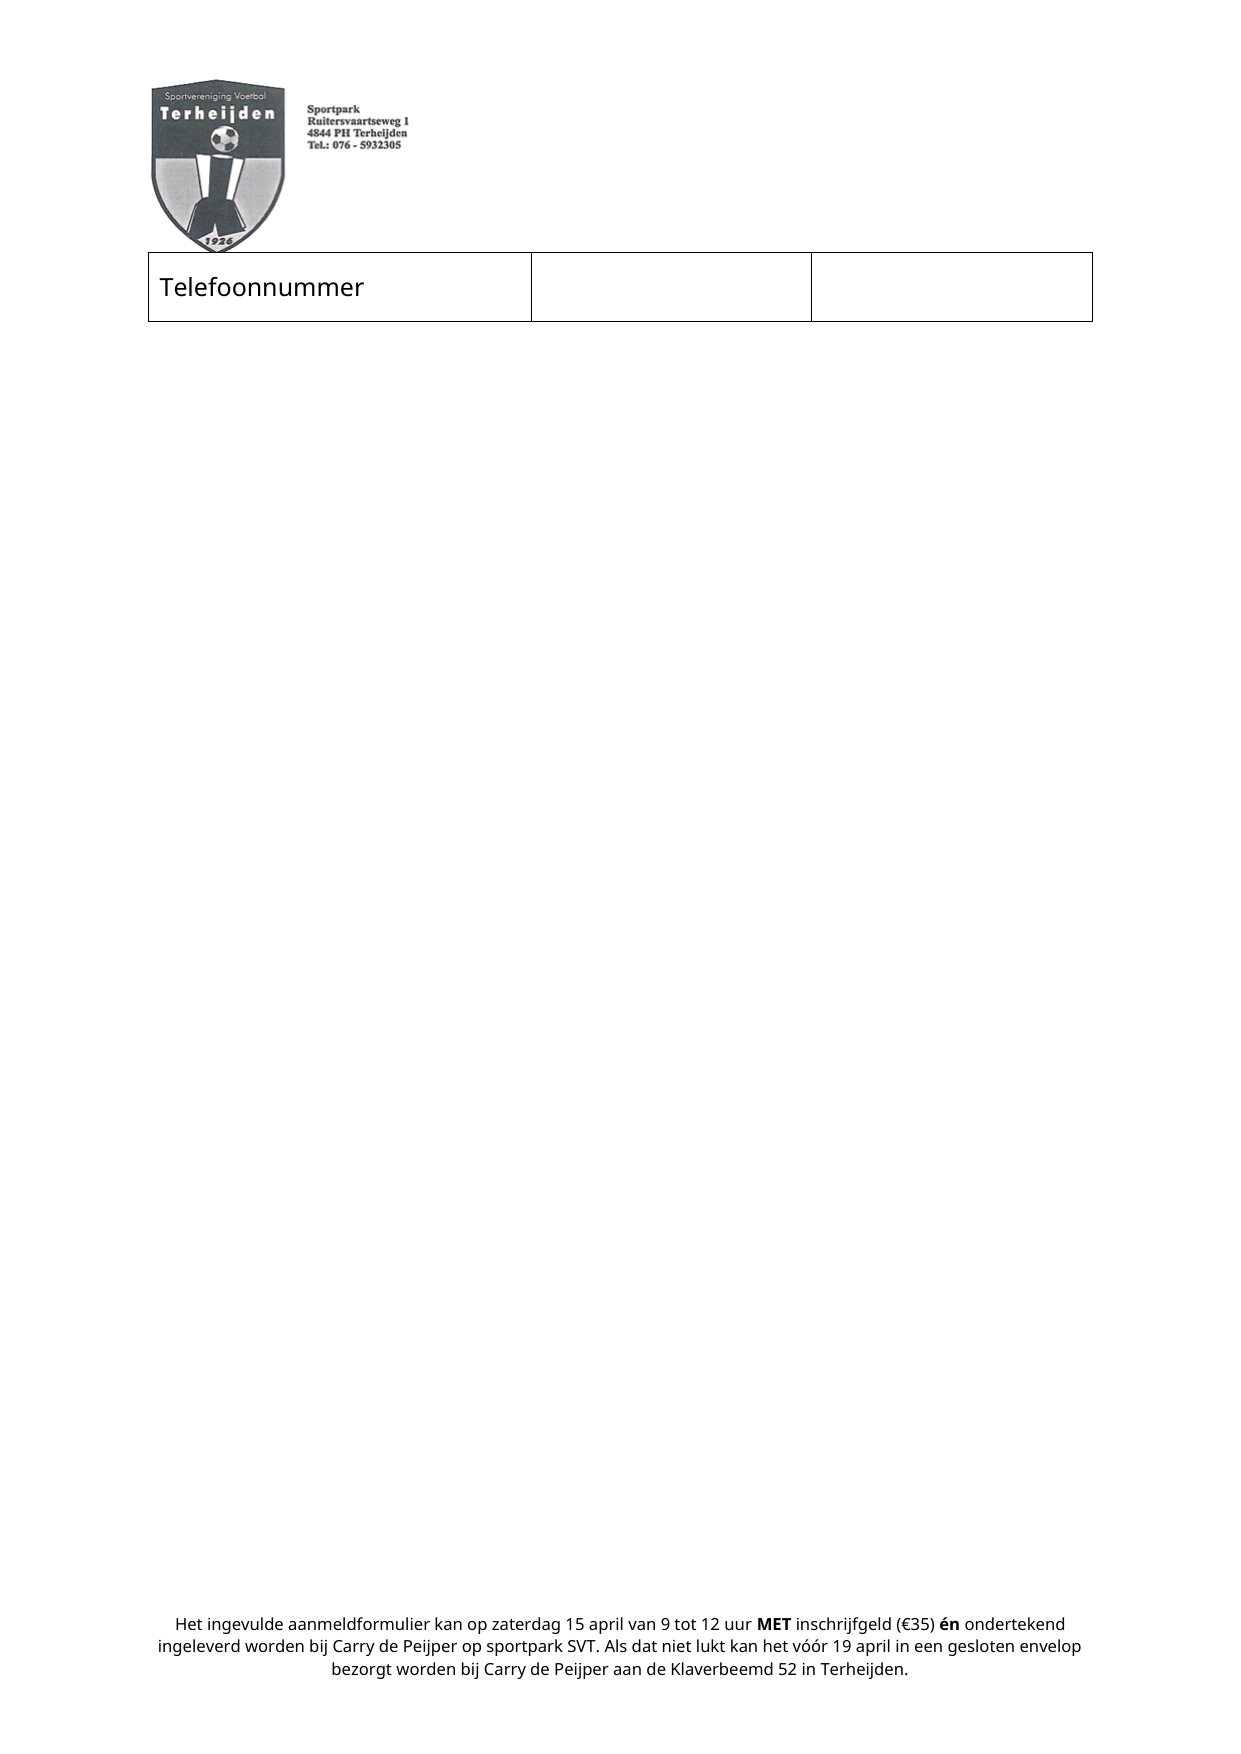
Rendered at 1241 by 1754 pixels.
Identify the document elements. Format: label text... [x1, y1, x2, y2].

table_cell Telefoonnummer [149, 253, 531, 321]
table_cell [532, 253, 811, 321]
picture [147, 73, 411, 252]
table_cell [812, 253, 1092, 321]
